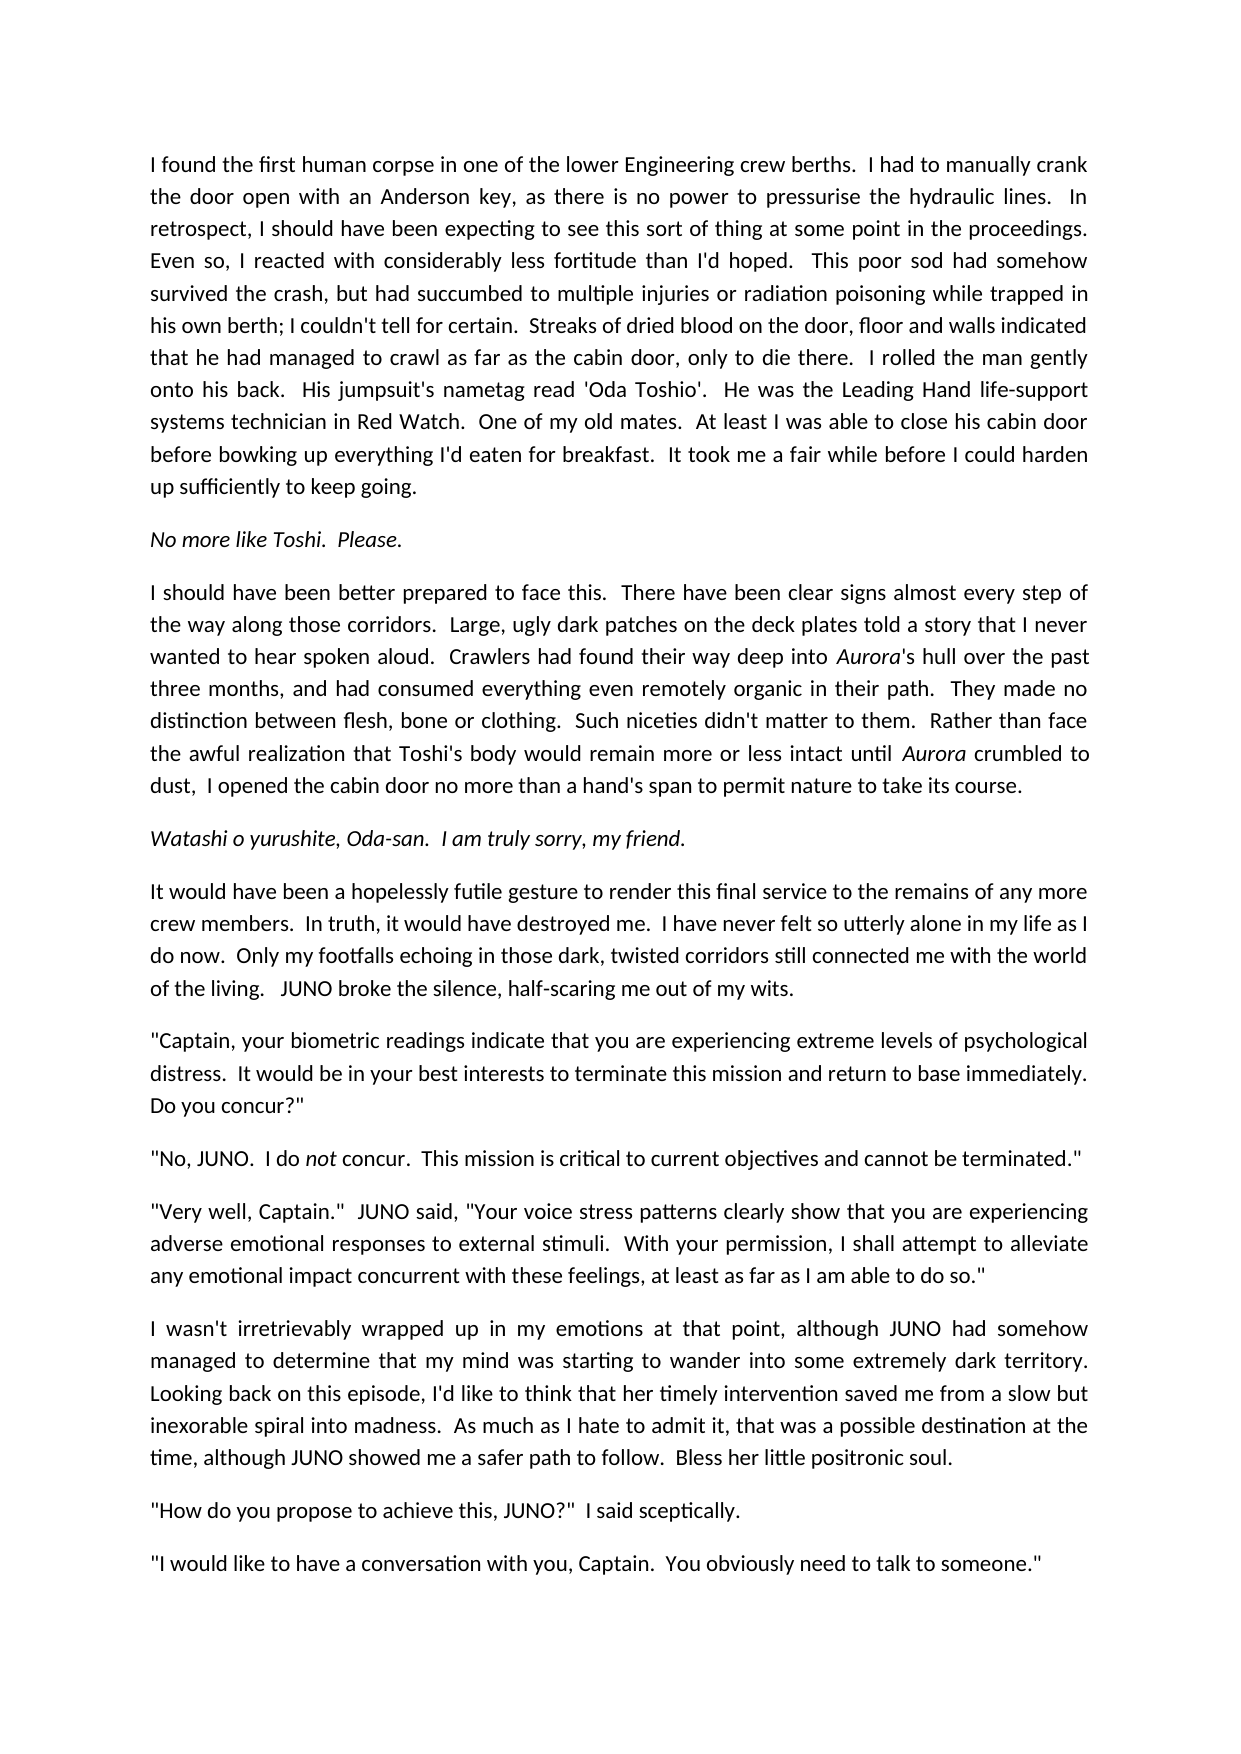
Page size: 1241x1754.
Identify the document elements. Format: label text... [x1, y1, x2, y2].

text I found the first human corpse in one of the lower Engineering crew berths. I had to manually crank the door open with an Anderson key, as there is no power to pressurise the hydraulic lines. In retrospect, I should have been expecting to see this sort of thing at some point in the proceedings. Even so, I reacted with considerably less fortitude than I'd hoped. This poor sod had somehow survived the crash, but had succumbed to multiple injuries or radiation poisoning while trapped in his own berth; I couldn't tell for certain. Streaks of dried blood on the door, floor and walls indicated that he had managed to crawl as far as the cabin door, only to die there. I rolled the man gently onto his back. His jumpsuit's nametag read 'Oda Toshio'. He was the Leading Hand life-support systems technician in Red Watch. One of my old mates. At least I was able to close his cabin door before bowking up everything I'd eaten for breakfast. It took me a fair while before I could harden up sufficiently to keep going. [150, 150, 1090, 500]
text I wasn't irretrievably wrapped up in my emotions at that point, although JUNO had somehow managed to determine that my mind was starting to wander into some extremely dark territory. Looking back on this episode, I'd like to think that her timely intervention saved me from a slow but inexorable spiral into madness. As much as I hate to admit it, that was a possible destination at the time, although JUNO showed me a safer path to follow. Bless her little positronic soul. [150, 1314, 1090, 1471]
text I should have been better prepared to face this. There have been clear signs almost every step of the way along those corridors. Large, ugly dark patches on the deck plates told a story that I never wanted to hear spoken aloud. Crawlers had found their way deep into Aurora's hull over the past three months, and had consumed everything even remotely organic in their path. They made no distinction between flesh, bone or clothing. Such niceties didn't matter to them. Rather than face the awful realization that Toshi's body would remain more or less intact until Aurora crumbled to dust, I opened the cabin door no more than a hand's span to permit nature to take its course. [150, 578, 1090, 799]
text "I would like to have a conversation with you, Captain. You obviously need to talk to someone." [150, 1549, 1090, 1577]
text "How do you propose to achieve this, JUNO?" I said sceptically. [150, 1496, 1090, 1524]
text Watashi o yurushite, Oda-san. I am truly sorry, my friend. [150, 824, 1090, 852]
text "Captain, your biometric readings indicate that you are experiencing extreme levels of psychological distress. It would be in your best interests to terminate this mission and return to base immediately. Do you concur?" [150, 1027, 1090, 1119]
text "Very well, Captain." JUNO said, "Your voice stress patterns clearly show that you are experiencing adverse emotional responses to external stimuli. With your permission, I shall attempt to alleviate any emotional impact concurrent with these feelings, at least as far as I am able to do so." [150, 1197, 1090, 1289]
text It would have been a hopelessly futile gesture to render this final service to the remains of any more crew members. In truth, it would have destroyed me. I have never felt so utterly alone in my life as I do now. Only my footfalls echoing in those dark, twisted corridors still connected me with the world of the living. JUNO broke the silence, half-scaring me out of my wits. [150, 877, 1090, 1002]
text No more like Toshi. Please. [150, 525, 1090, 553]
text "No, JUNO. I do not concur. This mission is critical to current objectives and cannot be terminated." [150, 1144, 1090, 1172]
